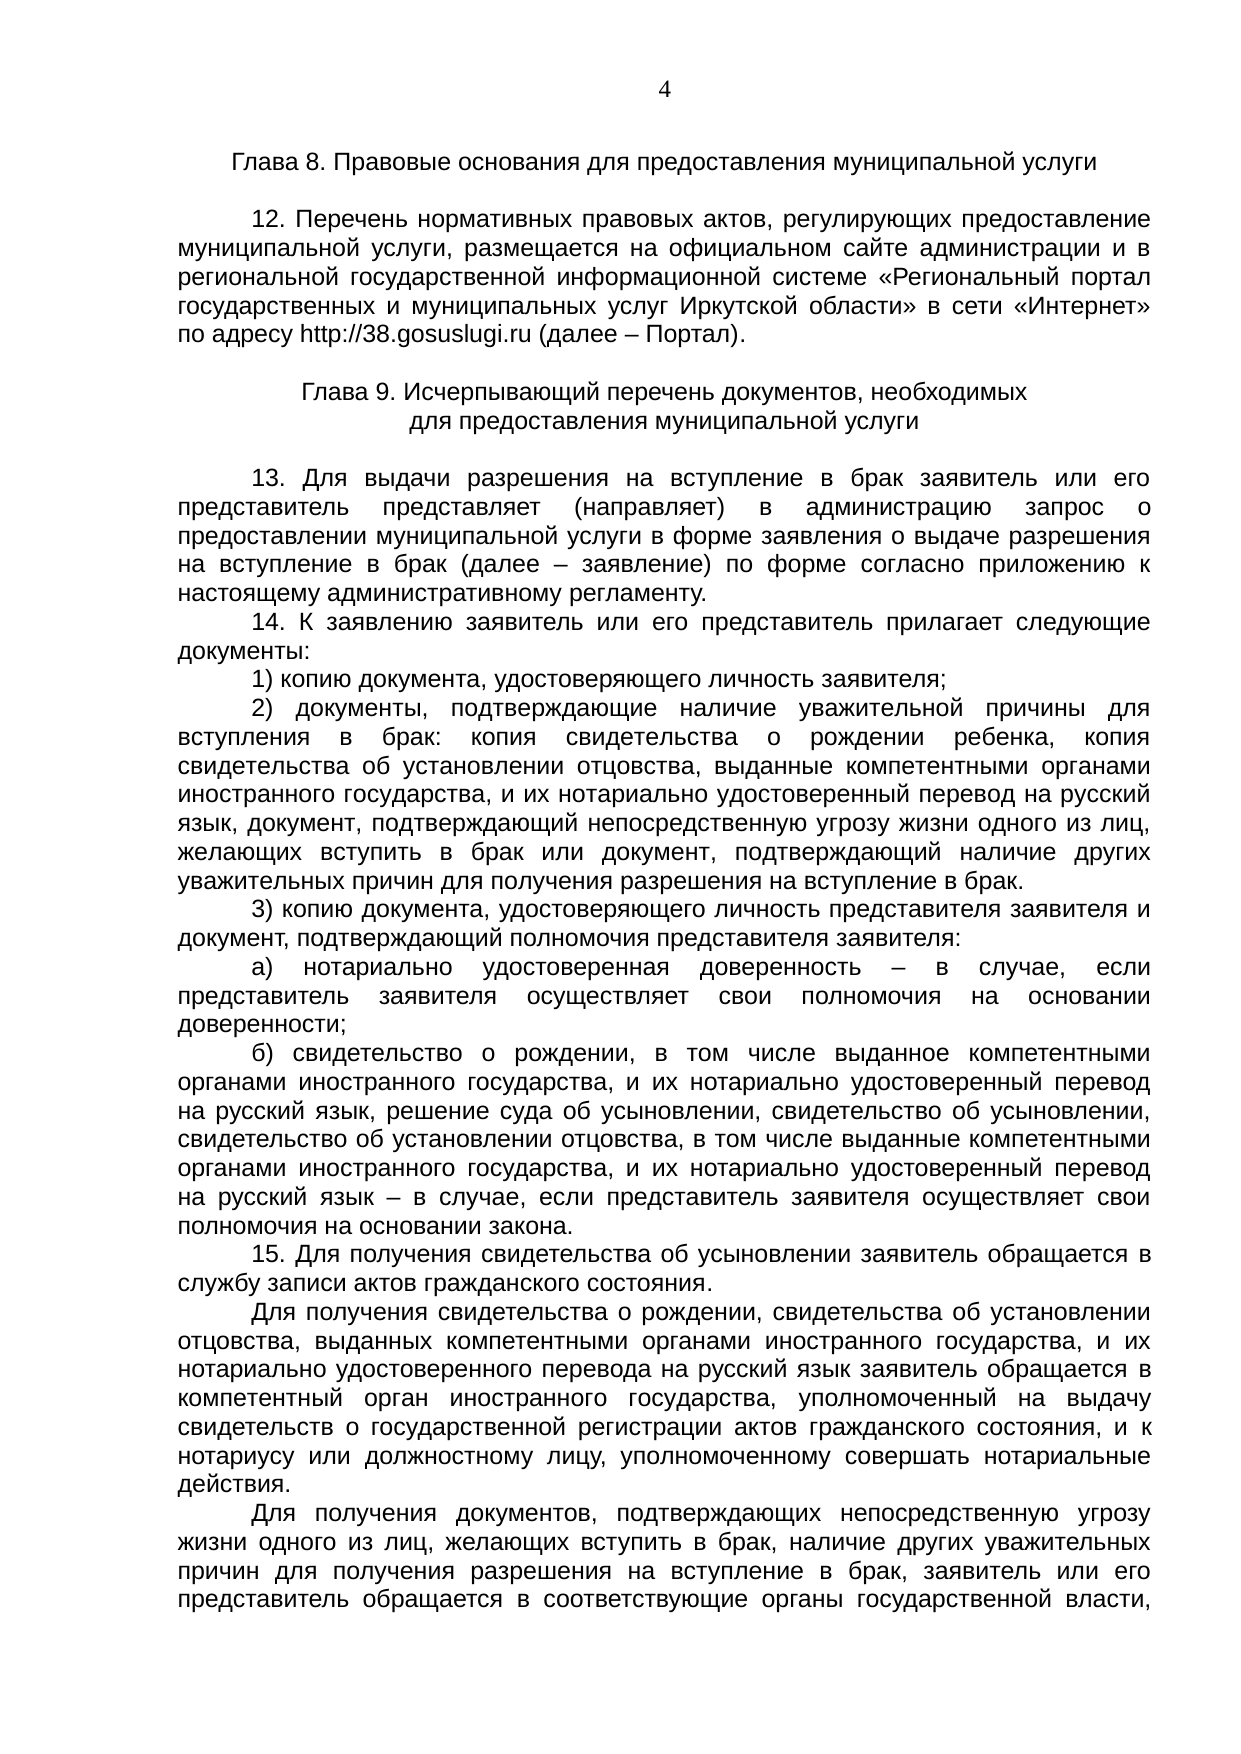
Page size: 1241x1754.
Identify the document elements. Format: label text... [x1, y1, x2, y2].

text б) свидетельство о рождении, в том числе выданное компетентными органами иностранного государства, и их нотариально удостоверенный перевод на русский язык, решение суда об усыновлении, свидетельство об усыновлении, свидетельство об установлении отцовства, в том числе выданные компетентными органами иностранного государства, и их нотариально удостоверенный перевод на русский язык – в случае, если представитель заявителя осуществляет свои полномочия на основании закона. [177, 1038, 1152, 1239]
text 13. Для выдачи разрешения на вступление в брак заявитель или его представитель представляет (направляет) в администрацию запрос о предоставлении муниципальной услуги в форме заявления о выдаче разрешения на вступление в брак (далее – заявление) по форме согласно приложению к настоящему административному регламенту. [177, 463, 1152, 607]
text Глава 9. Исчерпывающий перечень документов, необходимых для предоставления муниципальной услуги [177, 377, 1152, 434]
text 15. Для получения свидетельства об усыновлении заявитель обращается в службу записи актов гражданского состояния. [177, 1239, 1152, 1297]
text 1) копию документа, удостоверяющего личность заявителя; [177, 664, 1152, 693]
text 3) копию документа, удостоверяющего личность представителя заявителя и документ, подтверждающий полномочия представителя заявителя: [177, 894, 1152, 952]
text Для получения свидетельства о рождении, свидетельства об установлении отцовства, выданных компетентными органами иностранного государства, и их нотариально удостоверенного перевода на русский язык заявитель обращается в компетентный орган иностранного государства, уполномоченный на выдачу свидетельств о государственной регистрации актов гражданского состояния, и к нотариусу или должностному лицу, уполномоченному совершать нотариальные действия. [177, 1412, 1152, 1498]
text 14. К заявлению заявитель или его представитель прилагает следующие документы: [177, 607, 1152, 664]
text Глава 8. Правовые основания для предоставления муниципальной услуги [177, 147, 1152, 176]
text 12. Перечень нормативных правовых актов, регулирующих предоставление муниципальной услуги, размещается на официальном сайте администрации и в региональной государственной информационной системе «Региональный портал государственных и муниципальных услуг Иркутской области» в сети «Интернет» по адресу http://38.gosuslugi.ru (далее – Портал). [177, 204, 1152, 348]
text Для получения свидетельства о рождении, свидетельства об установлении отцовства, выданных компетентными органами иностранного государства, и их нотариально удостоверенного перевода на русский язык заявитель обращается в компетентный орган иностранного государства, уполномоченный на выдачу свидетельств о государственной регистрации актов гражданского состояния, и к нотариусу или должностному лицу, уполномоченному совершать нотариальные действия. [177, 1297, 1152, 1412]
text 2) документы, подтверждающие наличие уважительной причины для вступления в брак: копия свидетельства о рождении ребенка, копия свидетельства об установлении отцовства, выданные компетентными органами иностранного государства, и их нотариально удостоверенный перевод на русский язык, документ, подтверждающий непосредственную угрозу жизни одного из лиц, желающих вступить в брак или документ, подтверждающий наличие других уважительных причин для получения разрешения на вступление в брак. [177, 693, 1152, 894]
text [177, 1498, 1152, 1613]
text а) нотариально удостоверенная доверенность – в случае, если представитель заявителя осуществляет свои полномочия на основании доверенности; [177, 952, 1152, 1038]
